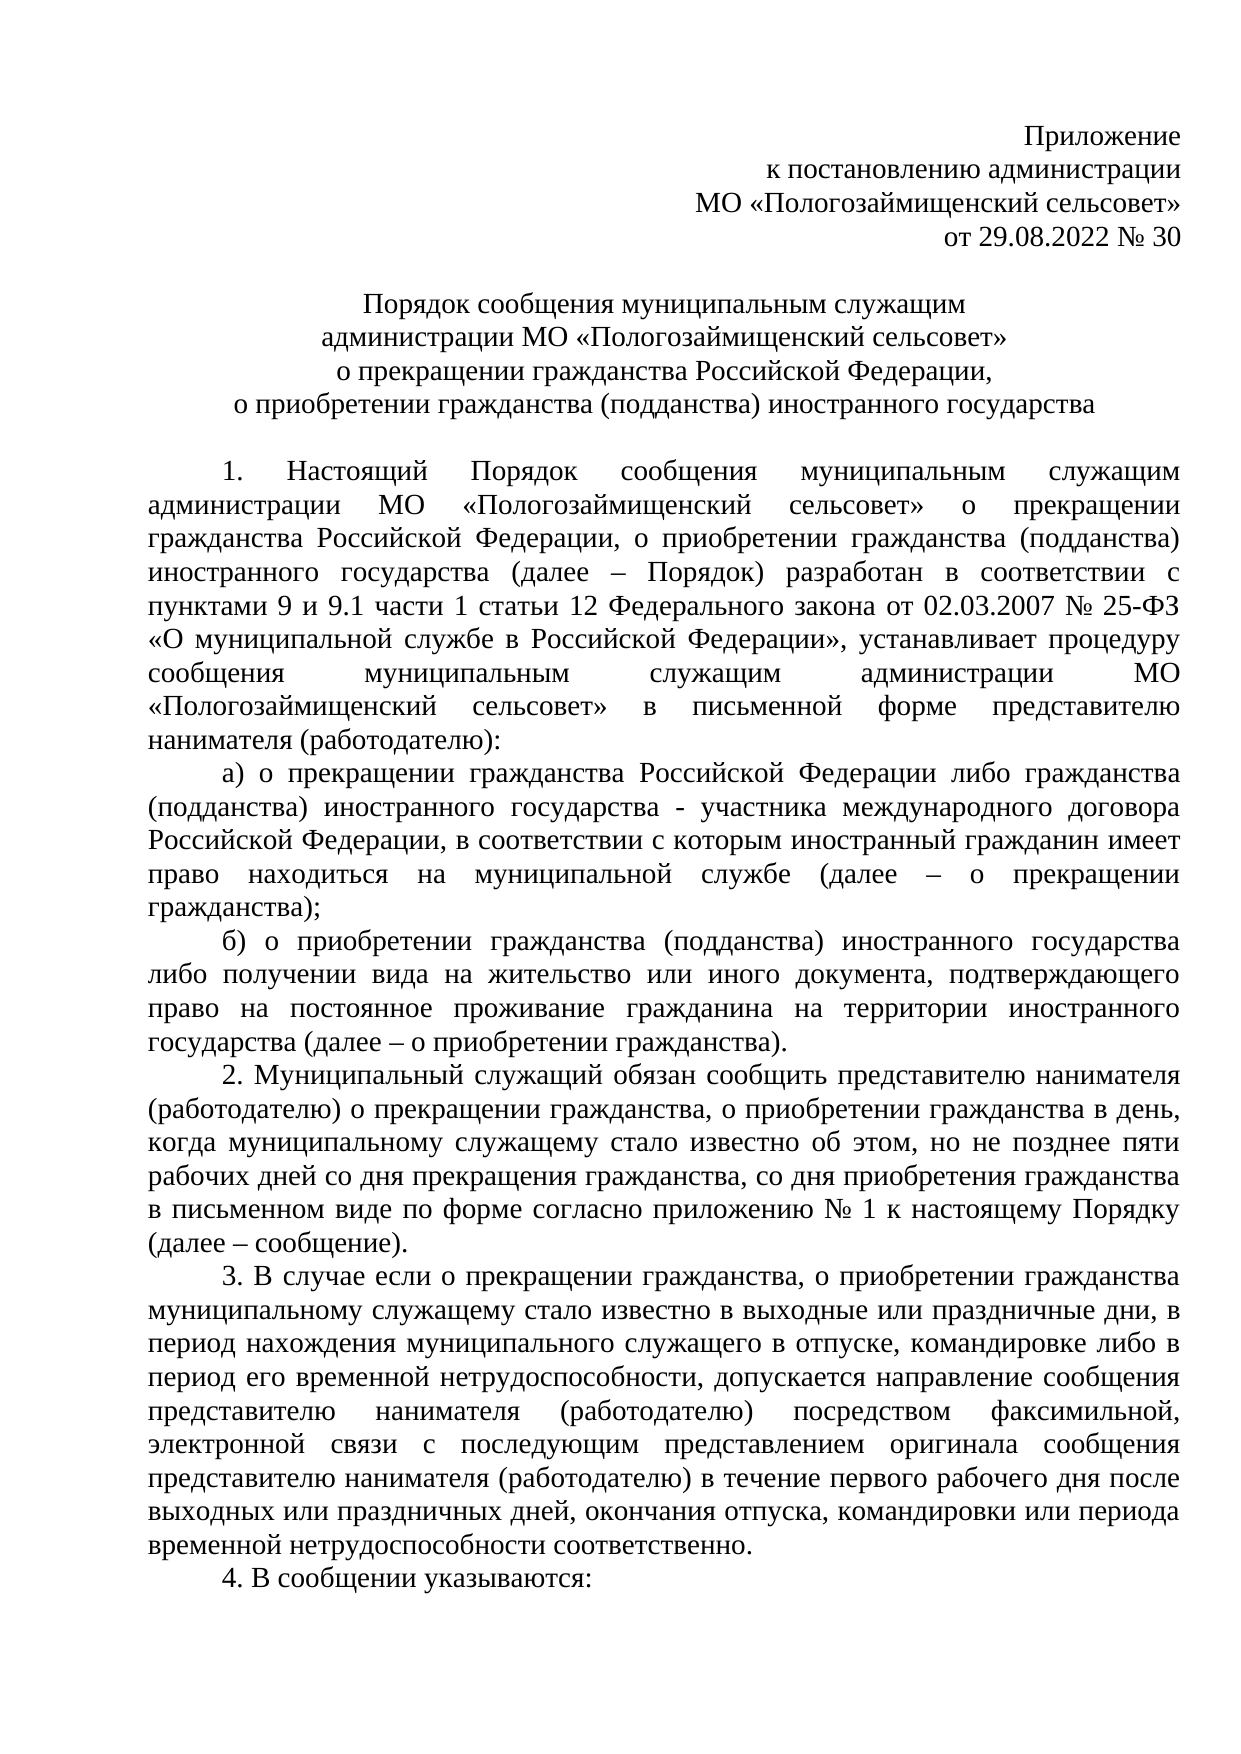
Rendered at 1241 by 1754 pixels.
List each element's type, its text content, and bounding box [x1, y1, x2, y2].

text от 29.08.2022 № 30 [148, 219, 1181, 252]
text а) о прекращении гражданства Российской Федерации либо гражданства (подданства) иностранного государства - участника международного договора Российской Федерации, в соответствии с которым иностранный гражданин имеет право находиться на муниципальной службе (далее – о прекращении гражданства); [148, 755, 1181, 923]
text 1. Настоящий Порядок сообщения муниципальным служащим администрации МО «Пологозаймищенский сельсовет» о прекращении гражданства Российской Федерации, о приобретении гражданства (подданства) иностранного государства (далее – Порядок) разработан в соответствии с пунктами 9 и 9.1 части 1 статьи 12 Федерального закона от 02.03.2007 № 25-ФЗ «О муниципальной службе в Российской Федерации», устанавливает процедуру сообщения муниципальным служащим администрации МО «Пологозаймищенский сельсовет» в письменной форме представителю нанимателя (работодателю): [148, 453, 1181, 755]
text 3. В случае если о прекращении гражданства, о приобретении гражданства муниципальному служащему стало известно в выходные или праздничные дни, в период нахождения муниципального служащего в отпуске, командировке либо в период его временной нетрудоспособности, допускается направление сообщения представителю нанимателя (работодателю) посредством факсимильной, электронной связи с последующим представлением оригинала сообщения представителю нанимателя (работодателю) в течение первого рабочего дня после выходных или праздничных дней, окончания отпуска, командировки или периода временной нетрудоспособности соответственно. [148, 1258, 1181, 1560]
text Приложение [148, 118, 1181, 152]
text 4. В сообщении указываются: [148, 1560, 1181, 1594]
text о приобретении гражданства (подданства) иностранного государства [148, 386, 1181, 420]
text МО «Пологозаймищенский сельсовет» [148, 185, 1181, 219]
text администрации МО «Пологозаймищенский сельсовет» [148, 319, 1181, 353]
text о прекращении гражданства Российской Федерации, [148, 353, 1181, 386]
text б) о приобретении гражданства (подданства) иностранного государства либо получении вида на жительство или иного документа, подтверждающего право на постоянное проживание гражданина на территории иностранного государства (далее – о приобретении гражданства). [148, 923, 1181, 1057]
text к постановлению администрации [148, 152, 1181, 185]
text Порядок сообщения муниципальным служащим [148, 286, 1181, 319]
text 2. Муниципальный служащий обязан сообщить представителю нанимателя (работодателю) о прекращении гражданства, о приобретении гражданства в день, когда муниципальному служащему стало известно об этом, но не позднее пяти рабочих дней со дня прекращения гражданства, со дня приобретения гражданства в письменном виде по форме согласно приложению № 1 к настоящему Порядку (далее – сообщение). [148, 1057, 1181, 1258]
